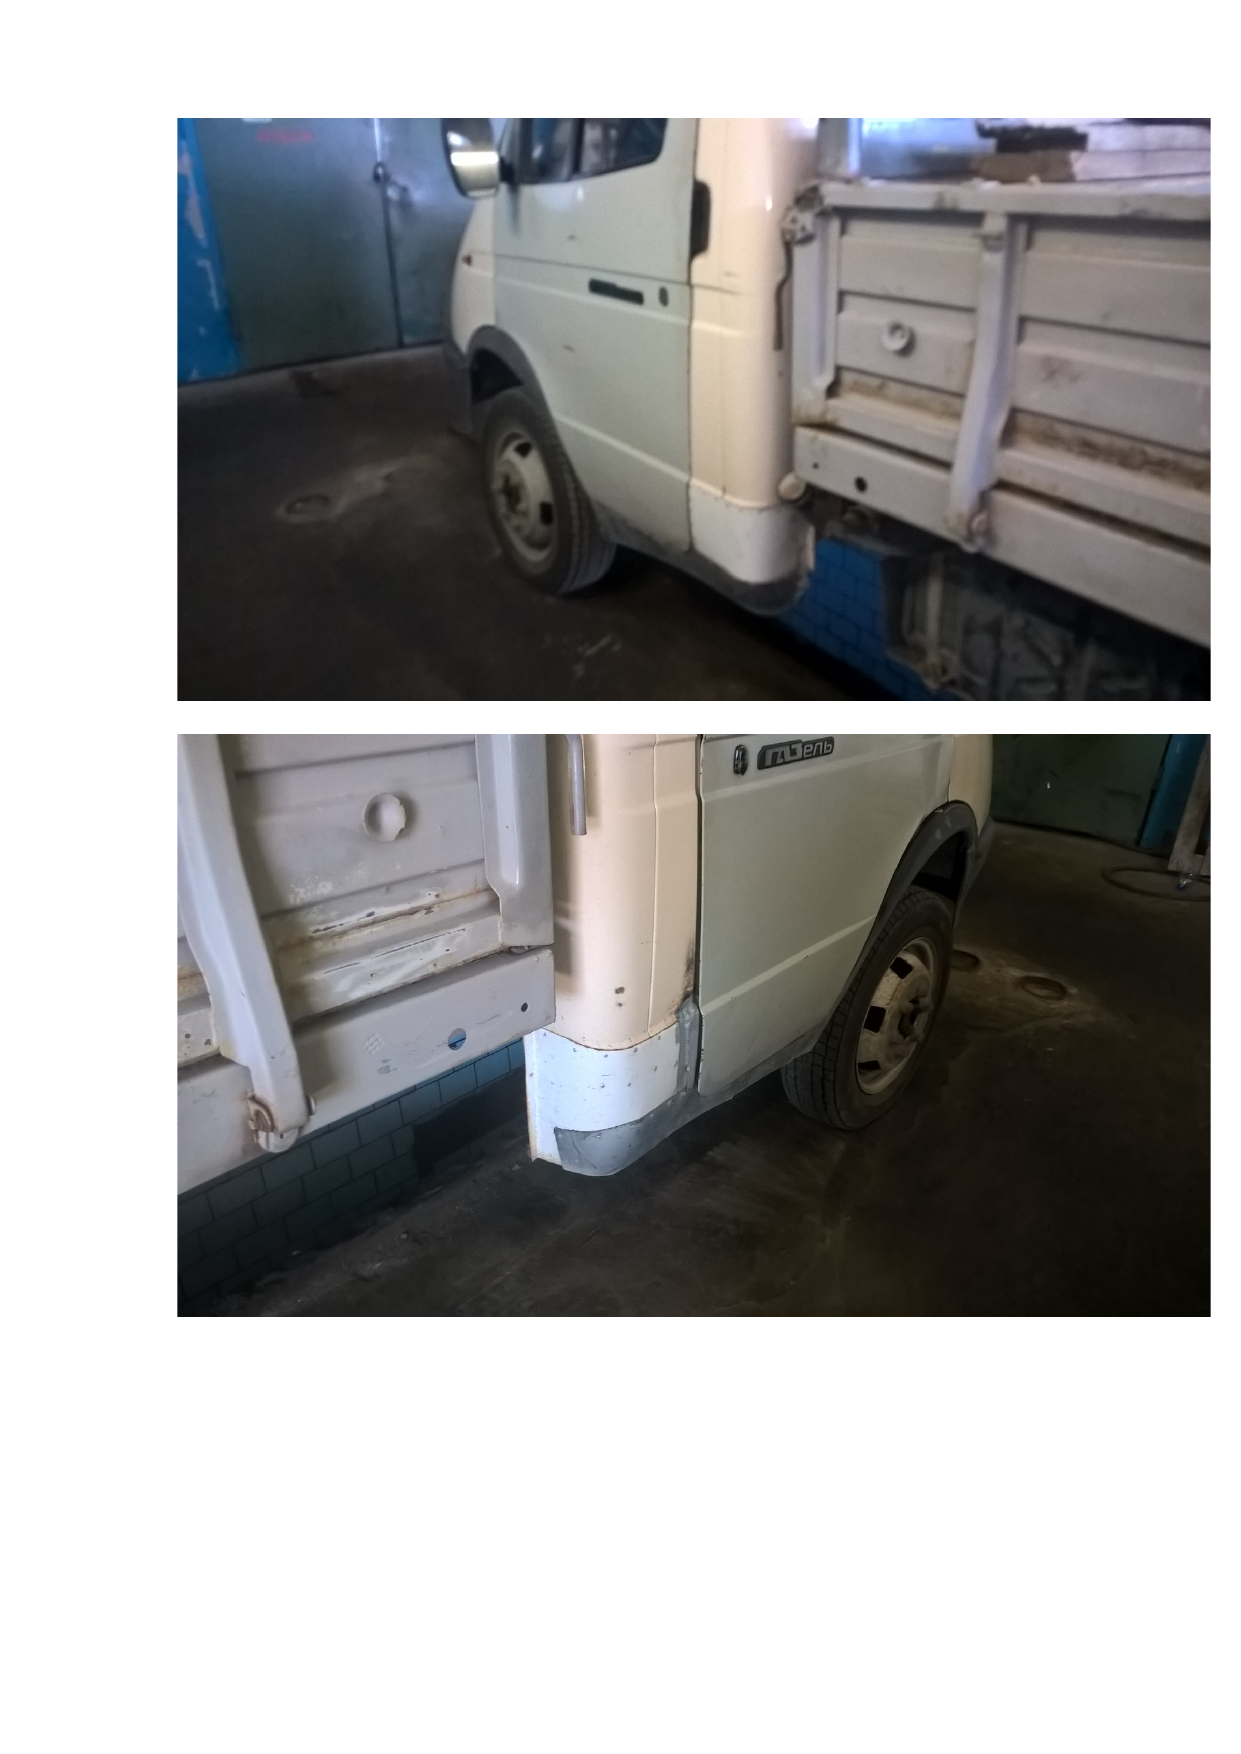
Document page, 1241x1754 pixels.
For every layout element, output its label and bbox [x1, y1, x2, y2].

picture [177, 734, 1211, 1317]
picture [177, 118, 1211, 701]
